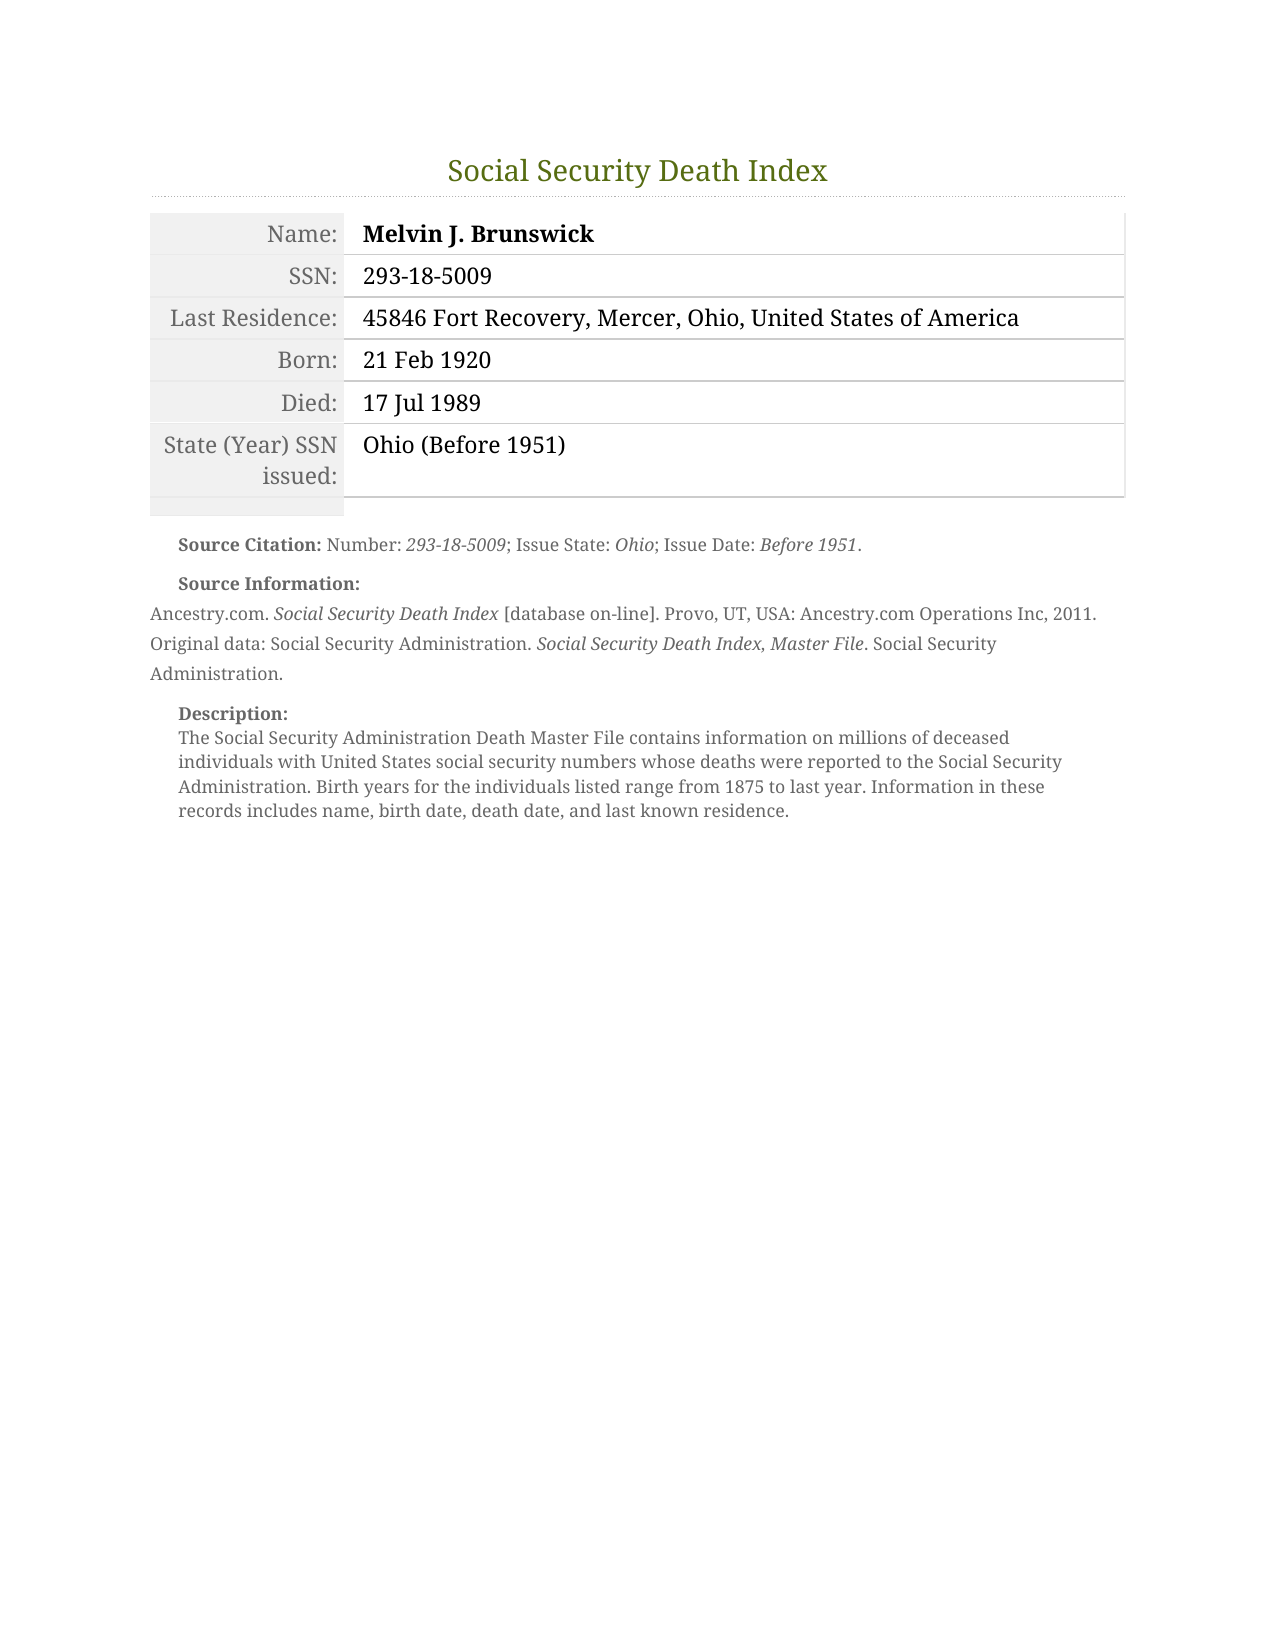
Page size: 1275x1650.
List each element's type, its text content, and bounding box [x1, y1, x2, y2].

table_header Source Citation: Number: 293-18-5009; Issue State: Ohio; Issue Date: Before 1951. Source Information: Ancestry.com. Social Security Death Index [database on-line]. Provo, UT, USA: Ancestry.com Operations Inc, 2011. Original data: Social Security Administration. Social Security Death Index, Master File. Social Security Administration. Description: The Social Security Administration Death Master File contains information on millions of deceased individuals with United States social security numbers whose deaths were reported to the Social Security Administration. Birth years for the individuals listed range from 1875 to last year. Information in these records includes name, birth date, death date, and last known residence. [150, 498, 1125, 822]
text Social Security Death Index Social Security Death Index [150, 150, 1125, 197]
table_header Source Citation: Number: 293-18-5009; Issue State: Ohio; Issue Date: Before 1951. Source Information: Ancestry.com. Social Security Death Index [database on-line]. Provo, UT, USA: Ancestry.com Operations Inc, 2011. Original data: Social Security Administration. Social Security Death Index, Master File. Social Security Administration. Description: The Social Security Administration Death Master File contains information on millions of deceased individuals with United States social security numbers whose deaths were reported to the Social Security Administration. Birth years for the individuals listed range from 1875 to last year. Information in these records includes name, birth date, death date, and last known residence. [344, 424, 1124, 496]
